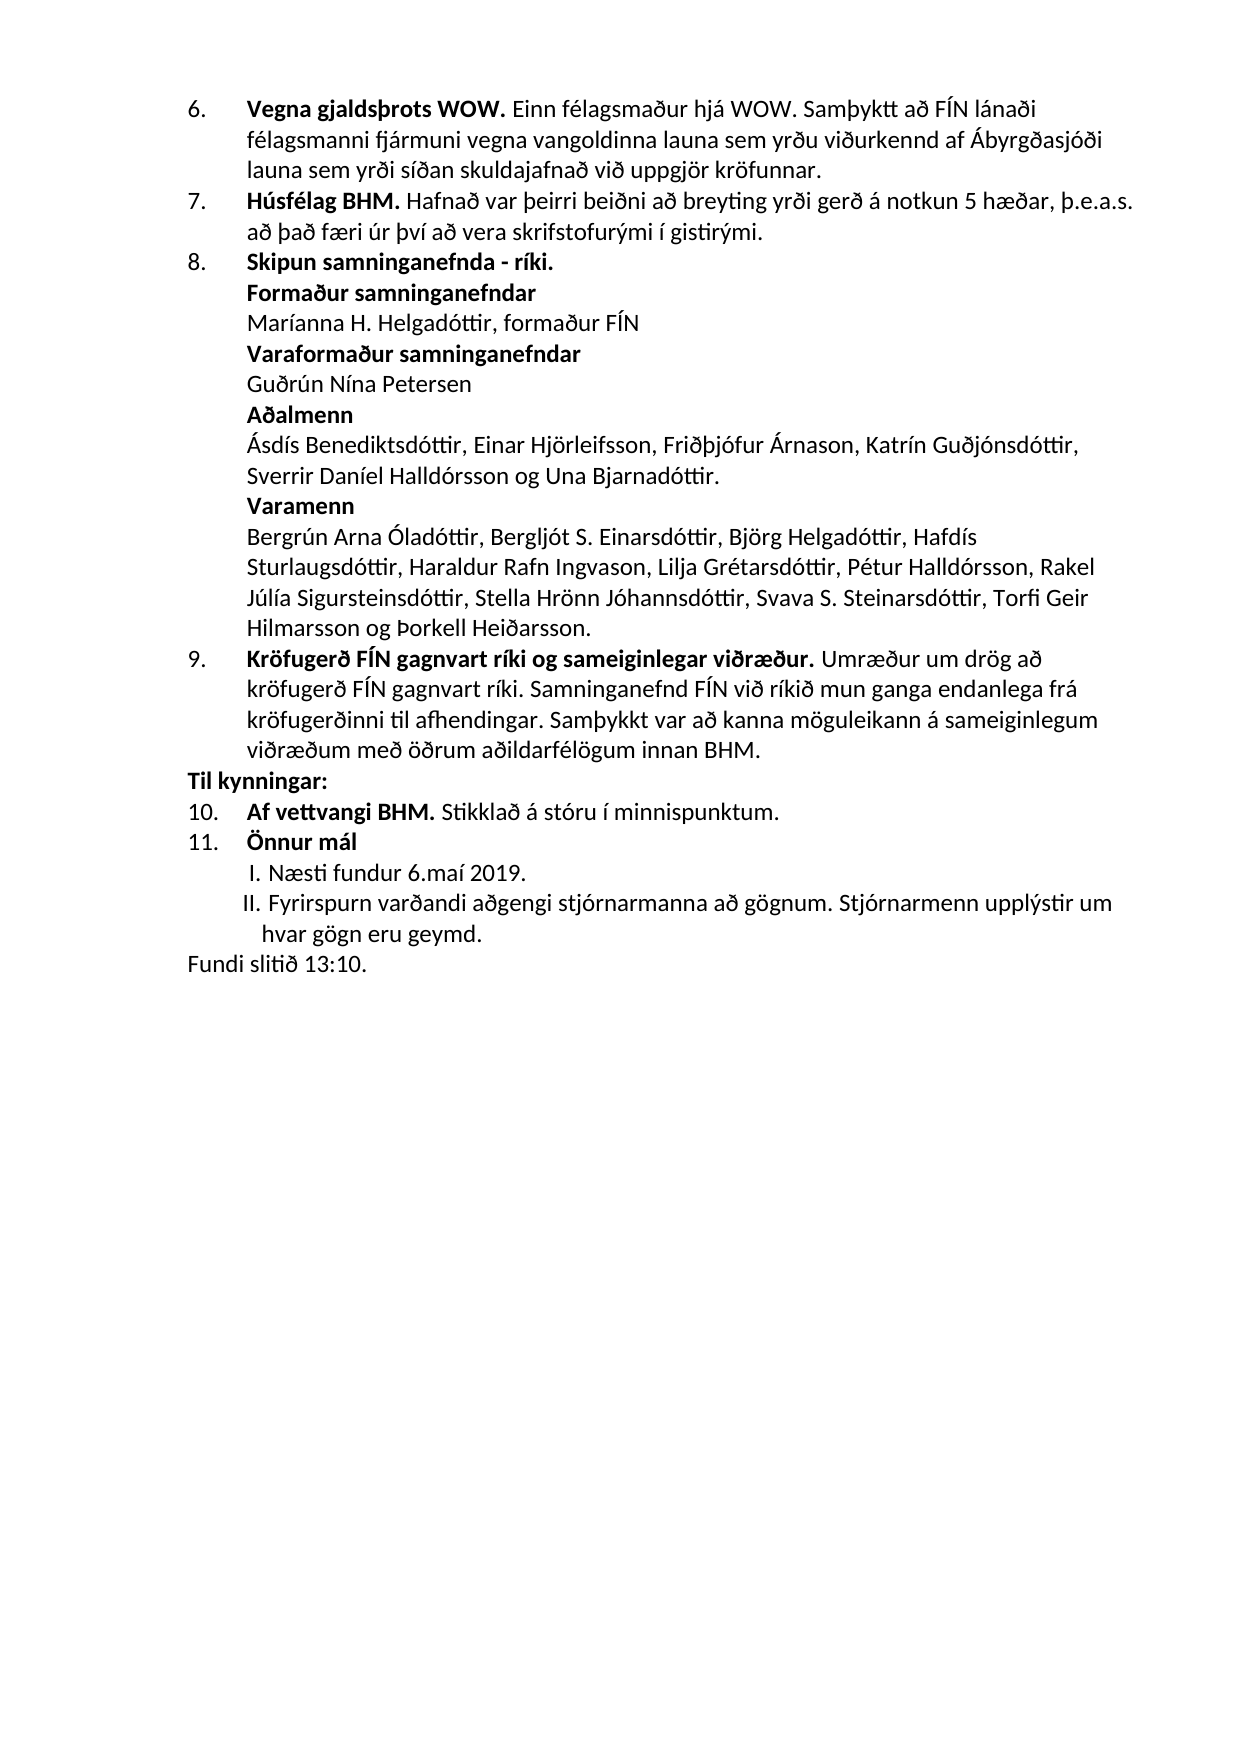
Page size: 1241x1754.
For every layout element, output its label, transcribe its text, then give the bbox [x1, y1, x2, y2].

list Skipun samninganefnda - ríki. [187, 246, 1137, 277]
list Vegna gjaldsþrots WOW. Einn félagsmaður hjá WOW. Samþyktt að FÍN lánaði félagsmanni fjármuni vegna vangoldinna launa sem yrðu viðurkennd af Ábyrgðasjóði launa sem yrði síðan skuldajafnað við uppgjör kröfunnar. [187, 94, 1137, 185]
list Ásdís Benediktsdóttir, Einar Hjörleifsson, Friðþjófur Árnason, Katrín Guðjónsdóttir, Sverrir Daníel Halldórsson og Una Bjarnadóttir. [247, 429, 1137, 490]
list Af vettvangi BHM. Stikklað á stóru í minnispunktum. [187, 796, 1137, 826]
list Varaformaður samninganefndar [247, 338, 1137, 368]
list Húsfélag BHM. Hafnað var þeirri beiðni að breyting yrði gerð á notkun 5 hæðar, þ.e.a.s. að það færi úr því að vera skrifstofurými í gistirými. [187, 185, 1137, 246]
list Næsti fundur 6.maí 2019. [247, 857, 1137, 887]
list Varamenn [247, 490, 1137, 521]
list Kröfugerð FÍN gagnvart ríki og sameiginlegar viðræður. Umræður um drög að kröfugerð FÍN gagnvart ríki. Samninganefnd FÍN við ríkið mun ganga endanlega frá kröfugerðinni til afhendingar. Samþykkt var að kanna möguleikann á sameiginlegum viðræðum með öðrum aðildarfélögum innan BHM. [187, 643, 1137, 765]
list Fyrirspurn varðandi aðgengi stjórnarmanna að gögnum. Stjórnarmenn upplýstir um hvar gögn eru geymd. [261, 887, 1137, 948]
list Maríanna H. Helgadóttir, formaður FÍN [247, 307, 1137, 338]
list Aðalmenn [247, 399, 1137, 429]
list Bergrún Arna Óladóttir, Bergljót S. Einarsdóttir, Björg Helgadóttir, Hafdís Sturlaugsdóttir, Haraldur Rafn Ingvason, Lilja Grétarsdóttir, Pétur Halldórsson, Rakel Júlía Sigursteinsdóttir, Stella Hrönn Jóhannsdóttir, Svava S. Steinarsdóttir, Torfi Geir Hilmarsson og Þorkell Heiðarsson. [247, 521, 1137, 643]
list Önnur mál [187, 826, 1137, 857]
text Fundi slitið 13:10. [187, 948, 1137, 979]
text Til kynningar: [187, 765, 1137, 796]
list Formaður samninganefndar [247, 277, 1137, 307]
list Guðrún Nína Petersen [247, 368, 1137, 399]
